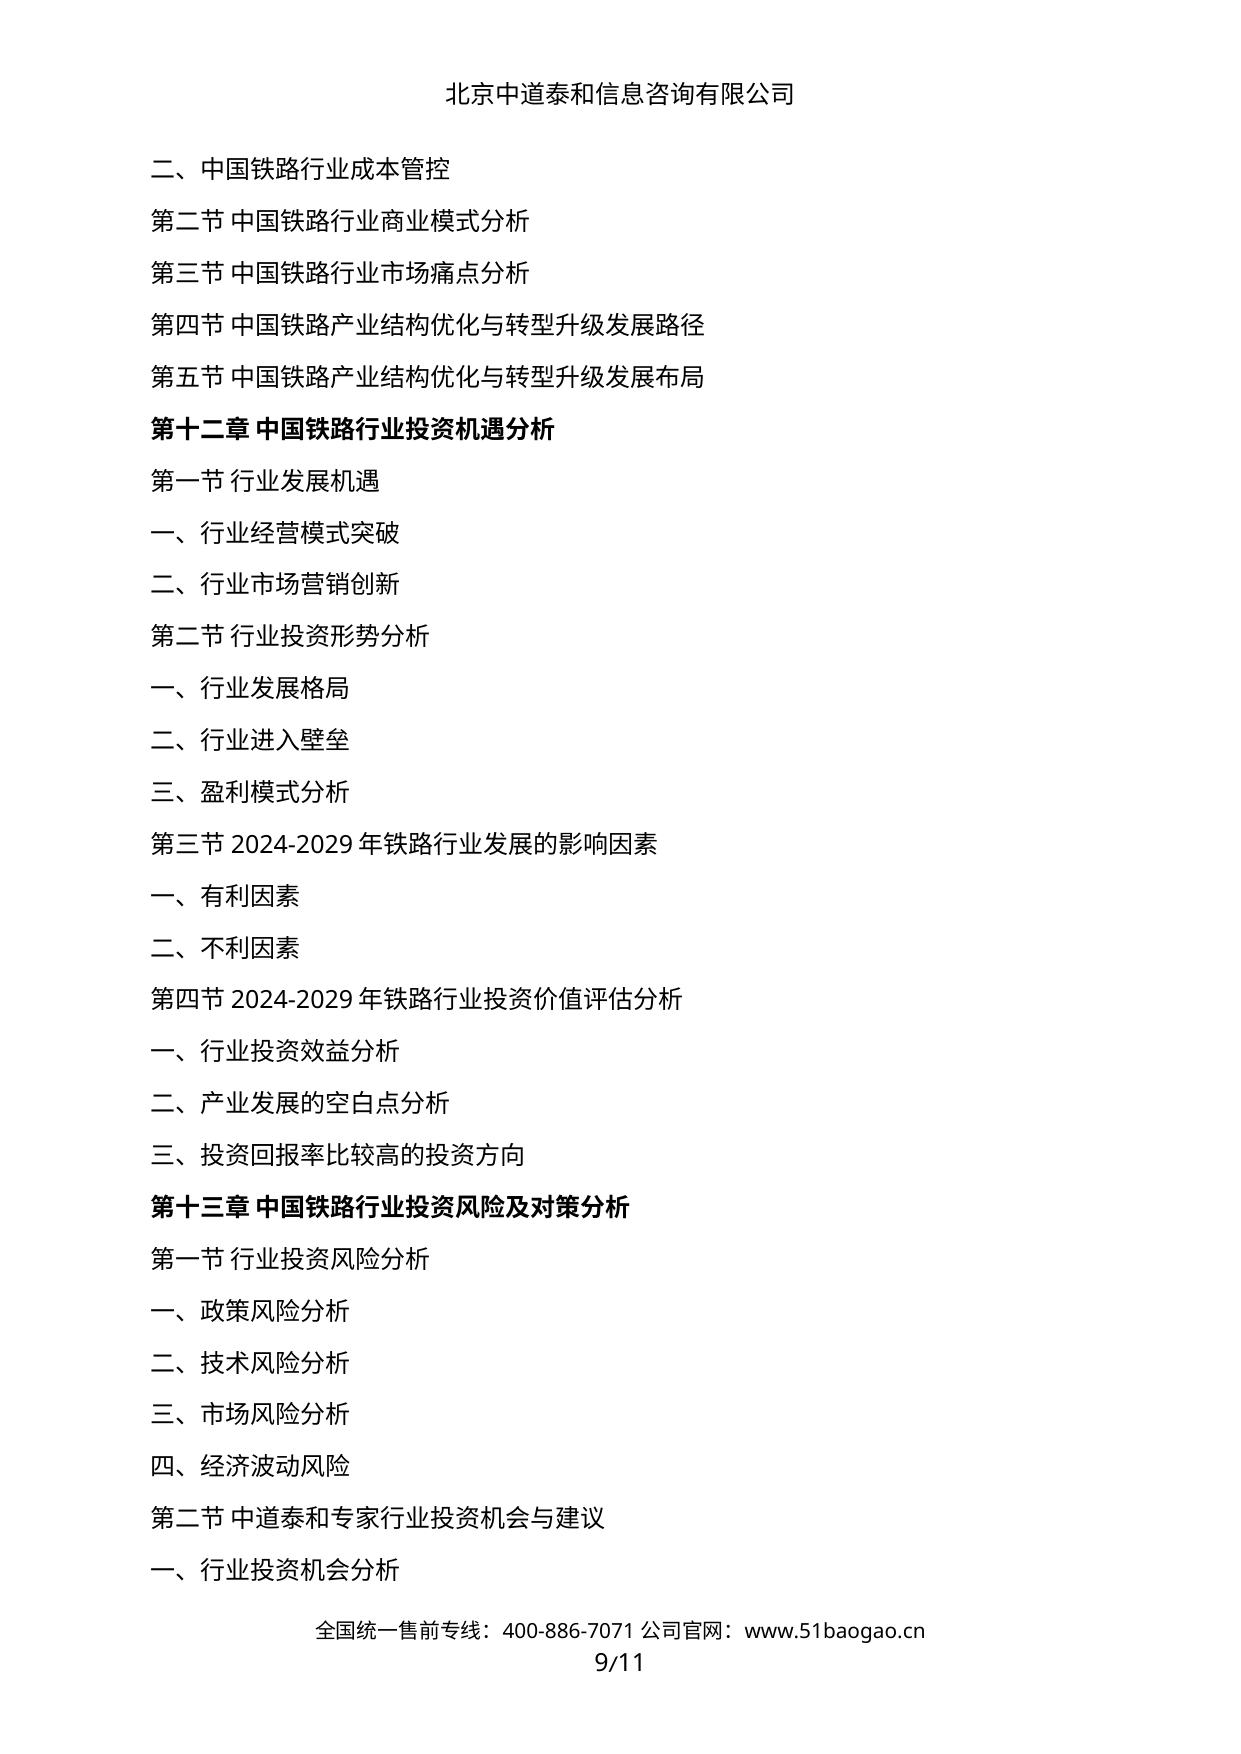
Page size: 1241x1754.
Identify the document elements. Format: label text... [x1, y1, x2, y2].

text 一、行业投资效益分析 [150, 1032, 1090, 1068]
text 三、盈利模式分析 [150, 772, 1090, 809]
text 第二节 行业投资形势分析 [150, 617, 1090, 653]
text 第三节 中国铁路行业市场痛点分析 [150, 254, 1090, 290]
text 三、投资回报率比较高的投资方向 [150, 1136, 1090, 1172]
text 二、产业发展的空白点分析 [150, 1084, 1090, 1120]
text 一、有利因素 [150, 876, 1090, 912]
text 一、行业发展格局 [150, 669, 1090, 705]
text 第十三章 中国铁路行业投资风险及对策分析 [150, 1187, 1090, 1224]
text 第十二章 中国铁路行业投资机遇分析 [150, 409, 1090, 446]
text 第五节 中国铁路产业结构优化与转型升级发展布局 [150, 357, 1090, 394]
text 二、技术风险分析 [150, 1343, 1090, 1379]
text 第三节 2024-2029年铁路行业发展的影响因素 [150, 824, 1090, 861]
text 第二节 中道泰和专家行业投资机会与建议 [150, 1499, 1090, 1535]
text 二、中国铁路行业成本管控 [150, 150, 1090, 186]
text 第一节 行业投资风险分析 [150, 1239, 1090, 1276]
text 第一节 行业发展机遇 [150, 461, 1090, 497]
text 一、行业经营模式突破 [150, 513, 1090, 549]
text 一、政策风险分析 [150, 1291, 1090, 1327]
text 一、行业投资机会分析 [150, 1551, 1090, 1587]
text 二、行业市场营销创新 [150, 565, 1090, 601]
text 第二节 中国铁路行业商业模式分析 [150, 202, 1090, 238]
text 三、市场风险分析 [150, 1395, 1090, 1431]
text 四、经济波动风险 [150, 1447, 1090, 1483]
text 二、不利因素 [150, 928, 1090, 964]
text 二、行业进入壁垒 [150, 721, 1090, 757]
text 第四节 中国铁路产业结构优化与转型升级发展路径 [150, 306, 1090, 342]
text 第四节 2024-2029年铁路行业投资价值评估分析 [150, 980, 1090, 1016]
